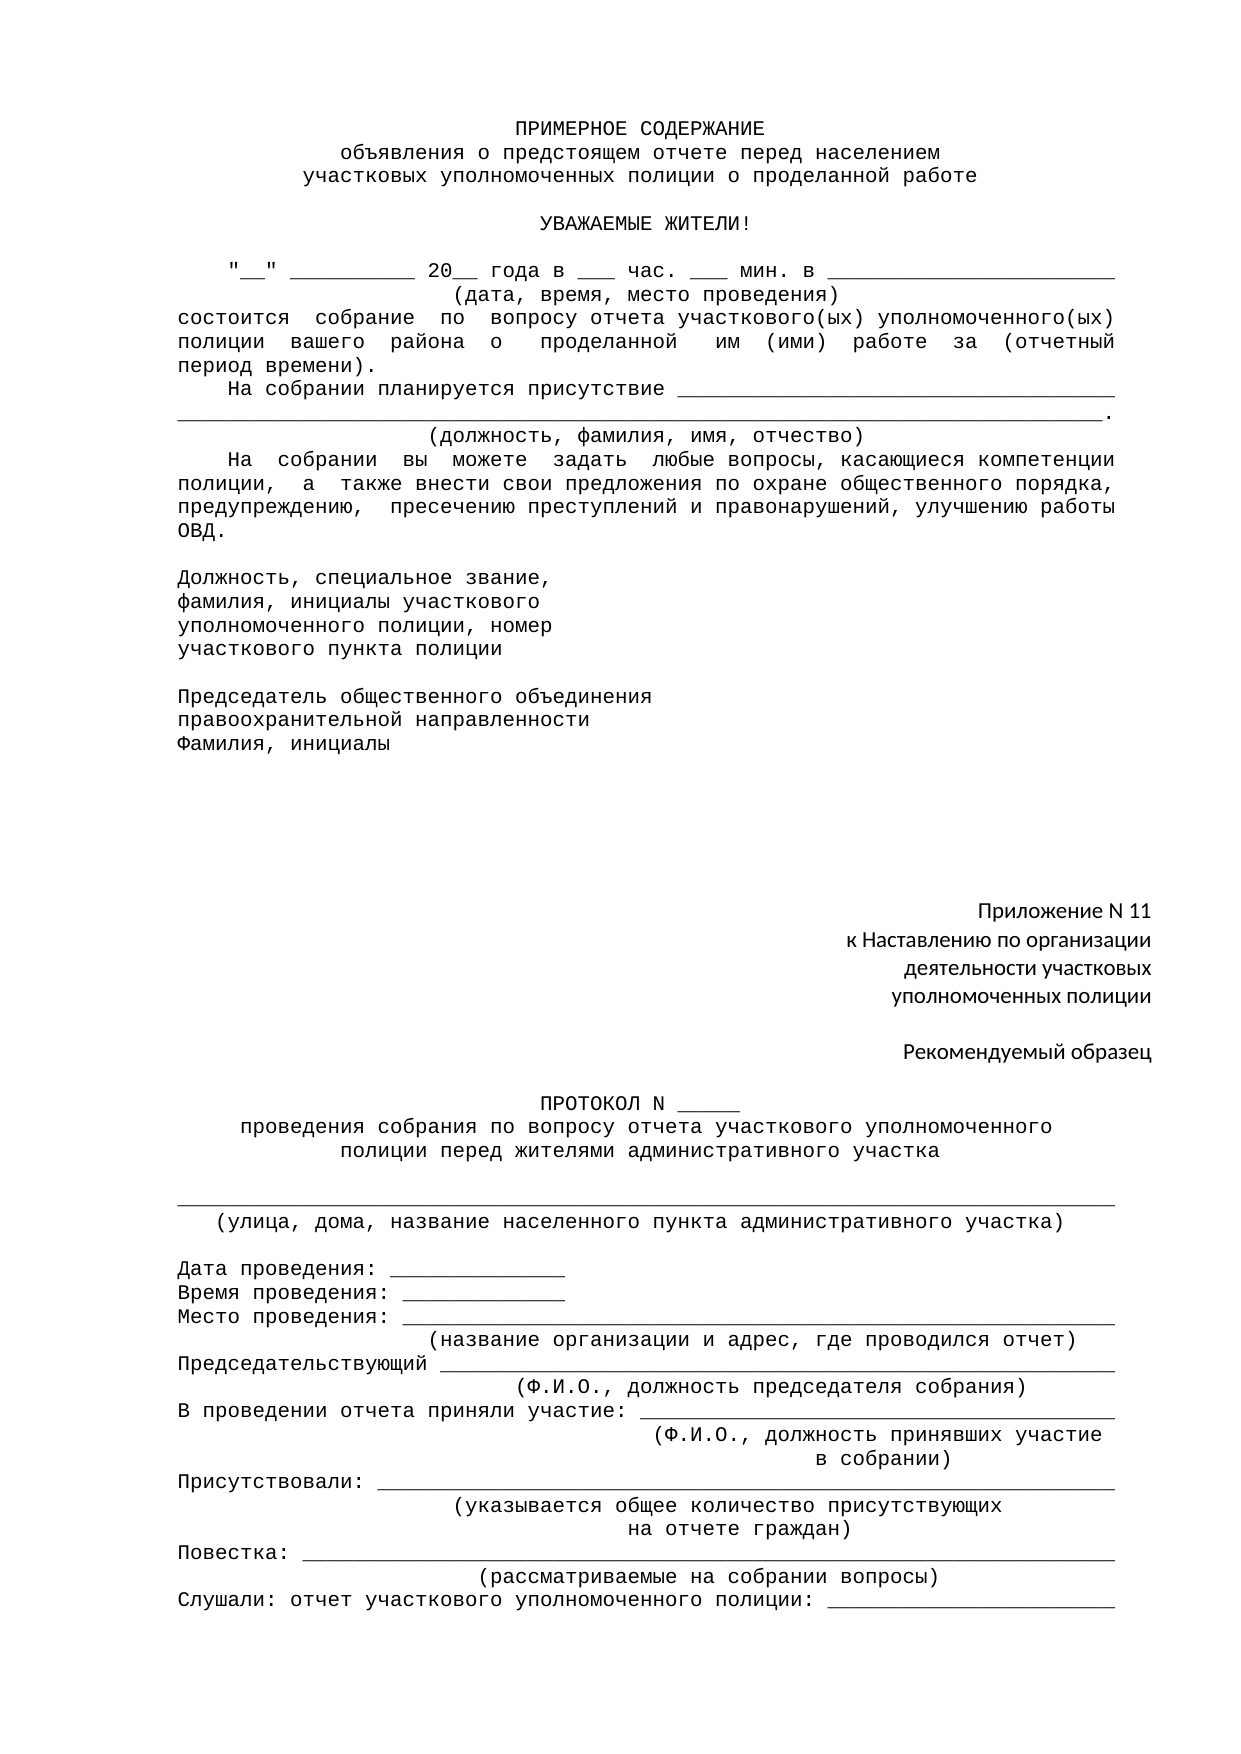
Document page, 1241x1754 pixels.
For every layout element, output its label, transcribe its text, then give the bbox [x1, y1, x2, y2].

text фамилия, инициалы участкового [177, 591, 1152, 615]
text участковых уполномоченных полиции о проделанной работе [177, 165, 1152, 189]
text состоится собрание по вопросу отчета участкового(ых) уполномоченного(ых) [177, 307, 1152, 331]
text Слушали: отчет участкового уполномоченного полиции: _______________________ [177, 1589, 1152, 1613]
text Время проведения: _____________ [177, 1282, 1152, 1306]
text (дата, время, место проведения) [177, 284, 1152, 307]
text Фамилия, инициалы [177, 733, 1152, 757]
text предупреждению, пресечению преступлений и правонарушений, улучшению работы [177, 496, 1152, 520]
text (рассматриваемые на собрании вопросы) [177, 1566, 1152, 1589]
text период времени). [177, 354, 1152, 378]
text (название организации и адрес, где проводился отчет) [177, 1329, 1152, 1353]
text ПРОТОКОЛ N _____ [177, 1093, 1152, 1116]
text Место проведения: _________________________________________________________ [177, 1306, 1152, 1329]
text к Наставлению по организации [177, 925, 1152, 953]
text "__" __________ 20__ года в ___ час. ___ мин. в _______________________ [177, 260, 1152, 284]
text __________________________________________________________________________. [177, 402, 1152, 426]
text Председатель общественного объединения [177, 686, 1152, 709]
text на отчете граждан) [177, 1518, 1152, 1542]
text Приложение N 11 [177, 897, 1152, 925]
text Рекомендуемый образец [177, 1037, 1152, 1065]
text УВАЖАЕМЫЕ ЖИТЕЛИ! [177, 213, 1152, 236]
text Председательствующий ______________________________________________________ [177, 1353, 1152, 1377]
text В проведении отчета приняли участие: ______________________________________ [177, 1400, 1152, 1424]
text (Ф.И.О., должность председателя собрания) [177, 1377, 1152, 1400]
text ОВД. [177, 520, 1152, 544]
text Должность, специальное звание, [177, 567, 1152, 591]
text проведения собрания по вопросу отчета участкового уполномоченного [177, 1116, 1152, 1140]
text Дата проведения: ______________ [177, 1258, 1152, 1282]
text уполномоченного полиции, номер [177, 615, 1152, 638]
text в собрании) [177, 1447, 1152, 1471]
text участкового пункта полиции [177, 638, 1152, 662]
text Присутствовали: ___________________________________________________________ [177, 1471, 1152, 1495]
text ___________________________________________________________________________ [177, 1187, 1152, 1211]
text (должность, фамилия, имя, отчество) [177, 426, 1152, 449]
text (Ф.И.О., должность принявших участие [177, 1424, 1152, 1447]
text Повестка: _________________________________________________________________ [177, 1542, 1152, 1566]
text На собрании вы можете задать любые вопросы, касающиеся компетенции [177, 449, 1152, 473]
text полиции вашего района о проделанной им (ими) работе за (отчетный [177, 331, 1152, 354]
text полиции перед жителями административного участка [177, 1140, 1152, 1164]
text правоохранительной направленности [177, 709, 1152, 733]
text ПРИМЕРНОЕ СОДЕРЖАНИЕ [177, 118, 1152, 142]
text На собрании планируется присутствие ___________________________________ [177, 378, 1152, 402]
text (указывается общее количество присутствующих [177, 1495, 1152, 1518]
text деятельности участковых [177, 953, 1152, 981]
text объявления о предстоящем отчете перед населением [177, 142, 1152, 165]
text полиции, а также внести свои предложения по охране общественного порядка, [177, 473, 1152, 496]
text (улица, дома, название населенного пункта административного участка) [177, 1211, 1152, 1235]
text уполномоченных полиции [177, 981, 1152, 1009]
